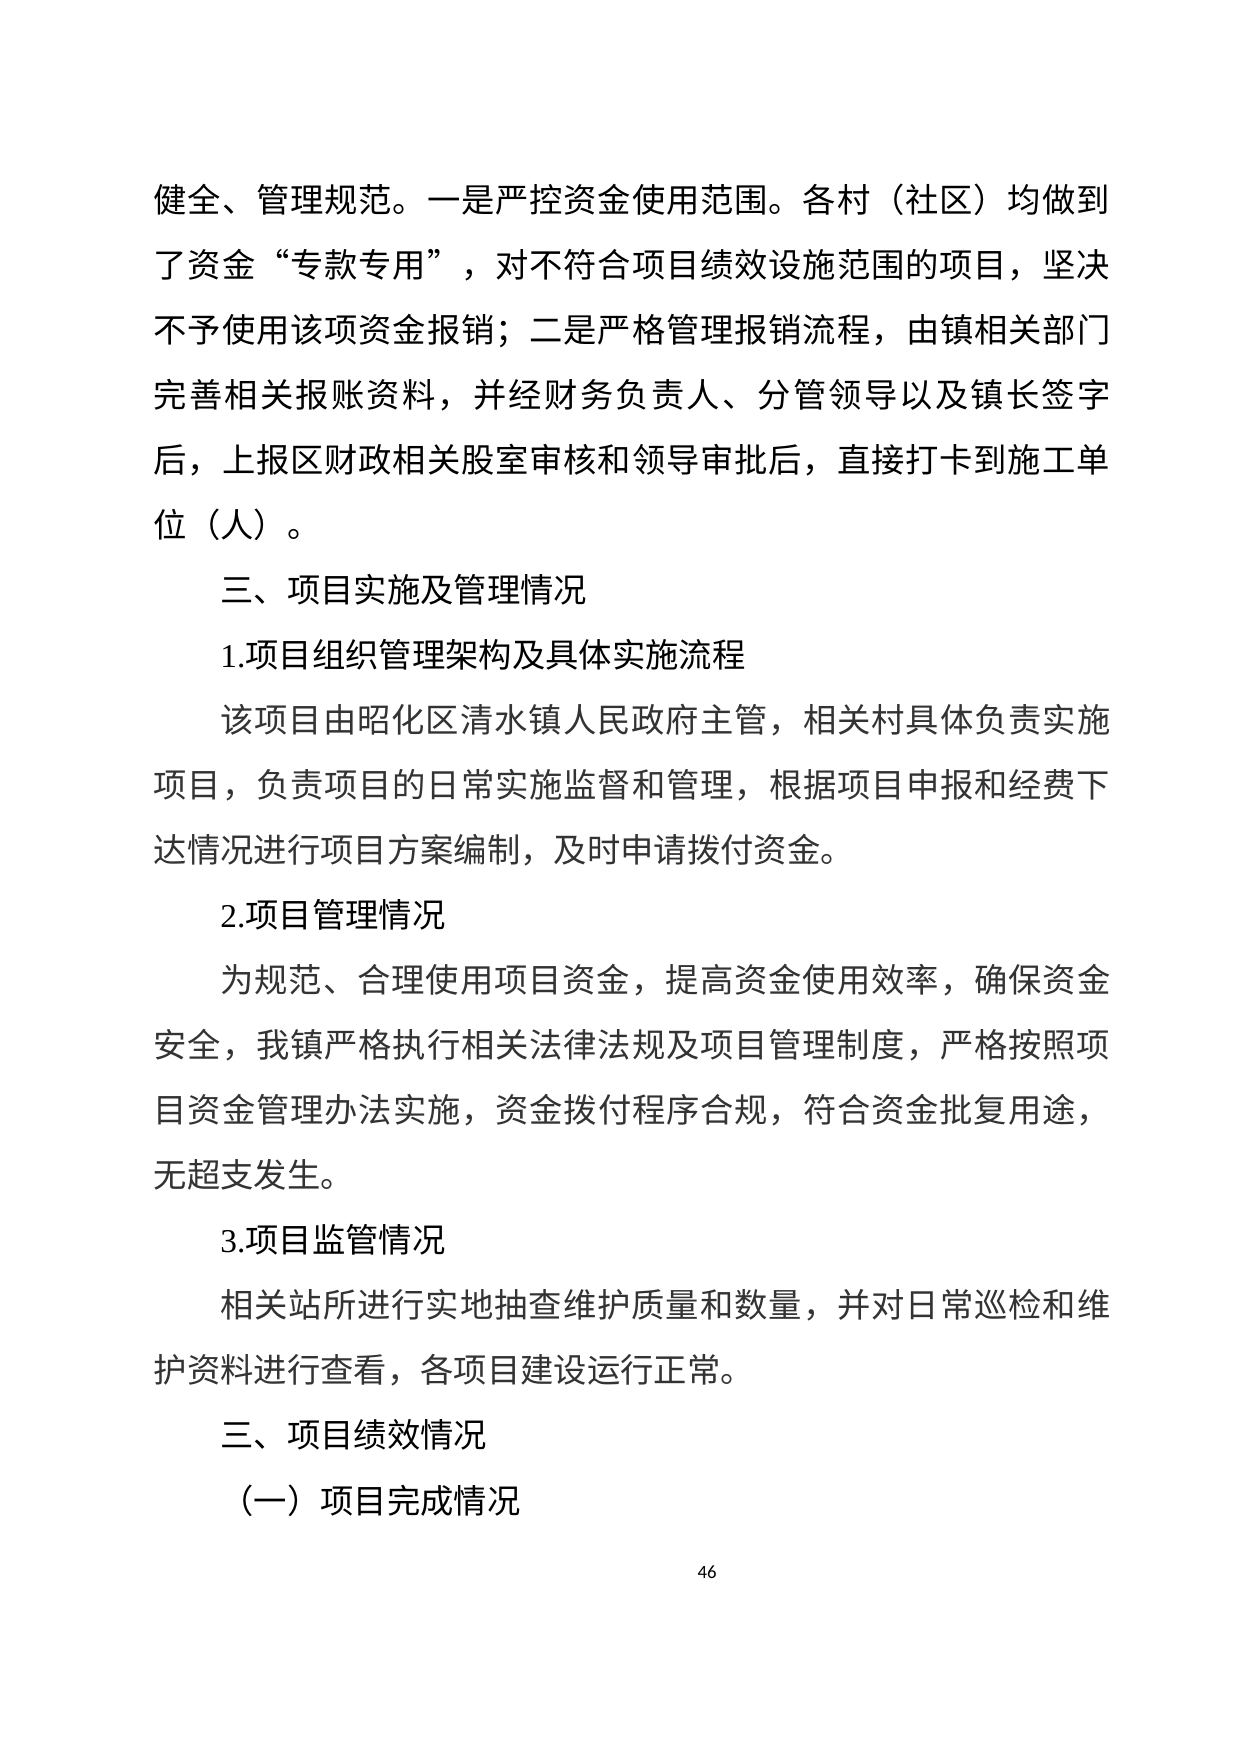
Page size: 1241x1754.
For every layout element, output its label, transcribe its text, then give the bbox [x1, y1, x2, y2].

list 项目绩效情况 [153, 1400, 1110, 1465]
text 该项目由昭化区清水镇人民政府主管，相关村具体负责实施项目，负责项目的日常实施监督和管理，根据项目申报和经费下达情况进行项目方案编制，及时申请拨付资金。 [153, 685, 1110, 880]
text 2.项目管理情况 [153, 880, 1110, 945]
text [153, 165, 1110, 555]
list 三、项目实施及管理情况 [153, 555, 1110, 620]
text （一）项目完成情况 [153, 1465, 1110, 1525]
text 3.项目监管情况 [153, 1205, 1110, 1270]
text 为规范、合理使用项目资金，提高资金使用效率，确保资金安全，我镇严格执行相关法律法规及项目管理制度，严格按照项目资金管理办法实施，资金拨付程序合规，符合资金批复用途，无超支发生。 [153, 945, 1110, 1205]
text 1.项目组织管理架构及具体实施流程 [153, 620, 1110, 685]
text 相关站所进行实地抽查维护质量和数量，并对日常巡检和维护资料进行查看，各项目建设运行正常。 [153, 1270, 1110, 1400]
